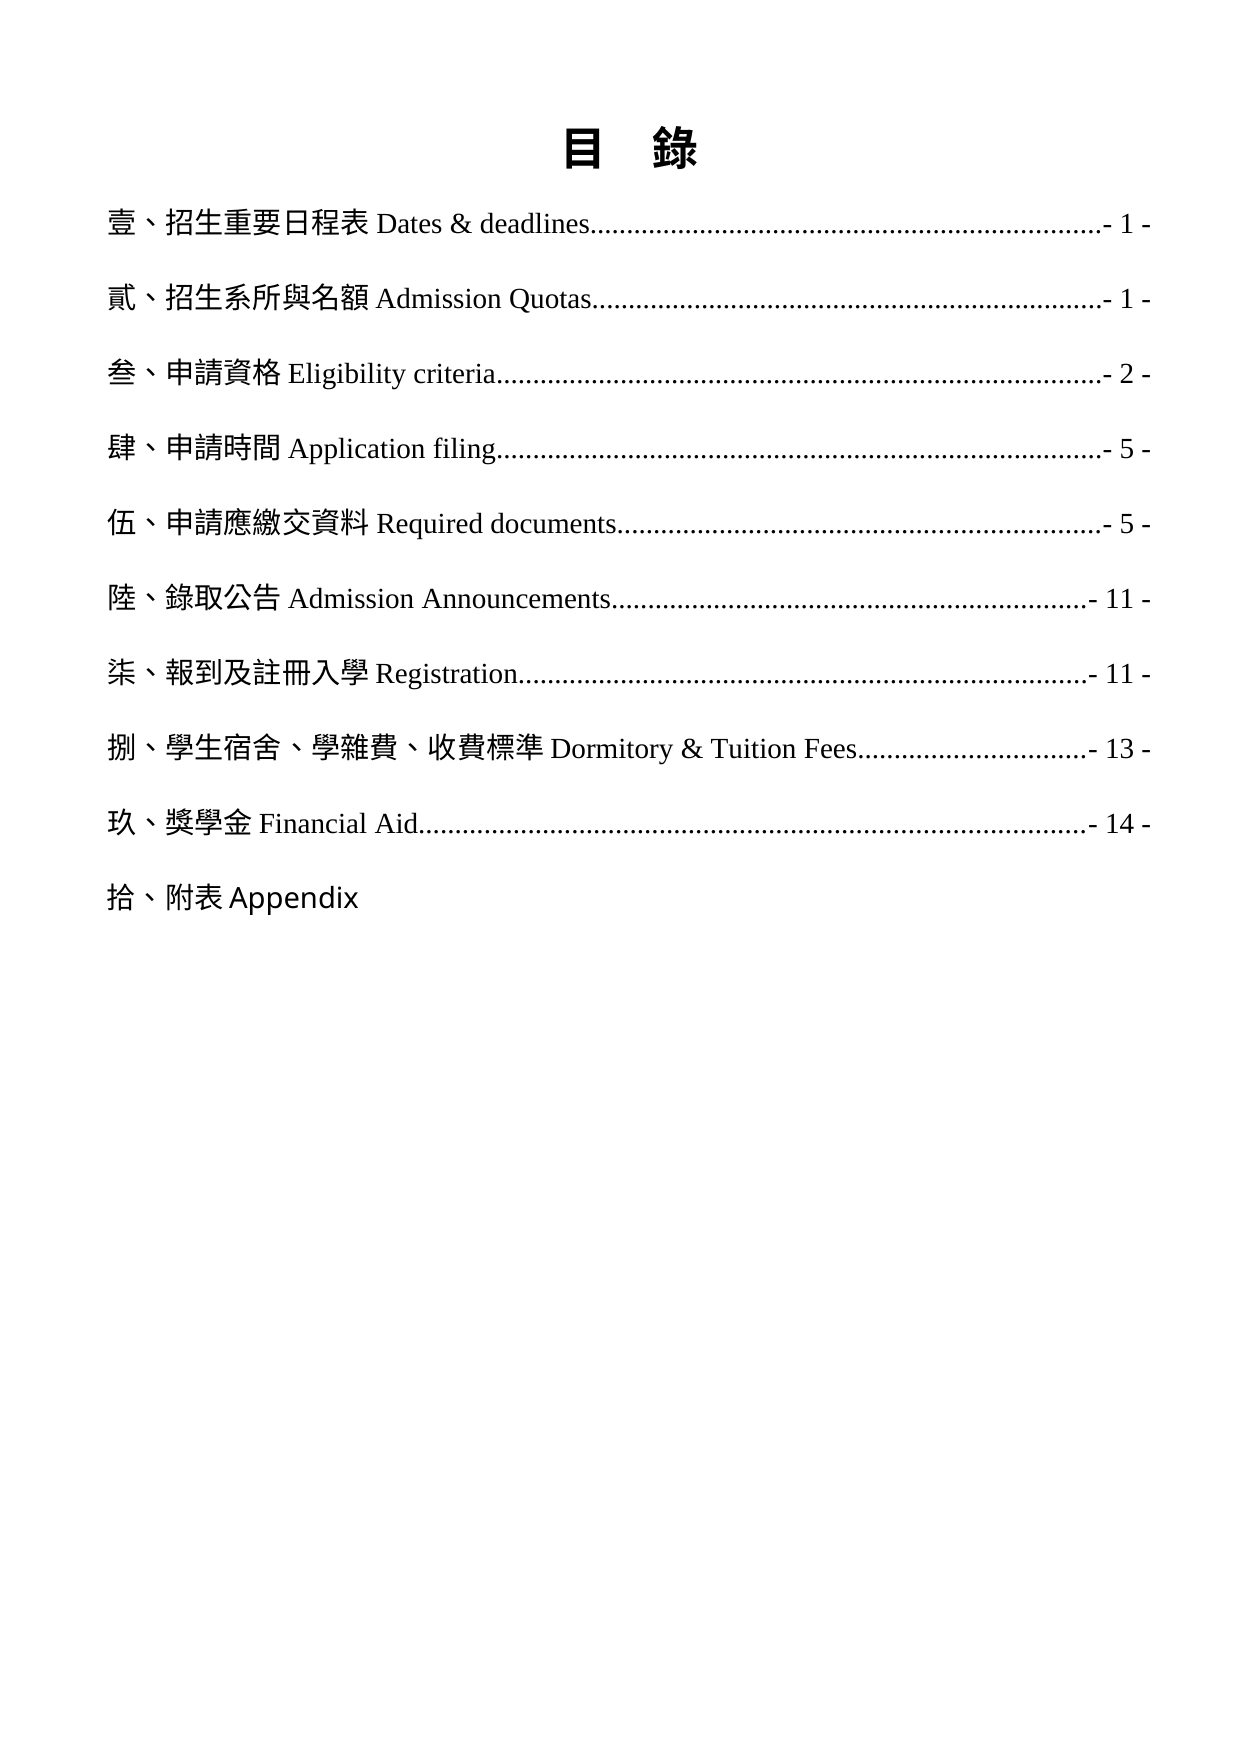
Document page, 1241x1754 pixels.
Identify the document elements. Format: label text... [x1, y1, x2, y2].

text 柒、報到及註冊入學Registration - 11 - [106, 633, 1152, 708]
text 伍、申請應繳交資料 Required documents - 5 - [106, 483, 1152, 558]
text 捌、學生宿舍、學雜費、收費標準Dormitory & Tuition Fees - 13 - [106, 708, 1152, 783]
text 目 錄 [106, 108, 1152, 183]
text 肆、申請時間Application filing - 5 - [106, 408, 1152, 483]
text 陸、錄取公告Admission Announcements - 11 - [106, 558, 1152, 633]
text 叁、申請資格Eligibility criteria - 2 - [106, 333, 1152, 408]
text 拾、附表 [106, 858, 1152, 933]
text 壹、招生重要日程表 Dates & deadlines - 1 - [106, 183, 1152, 258]
text 玖、獎學金Financial Aid - 14 - [106, 783, 1152, 858]
text 貳、招生系所與名額 - 1 - [106, 258, 1152, 333]
